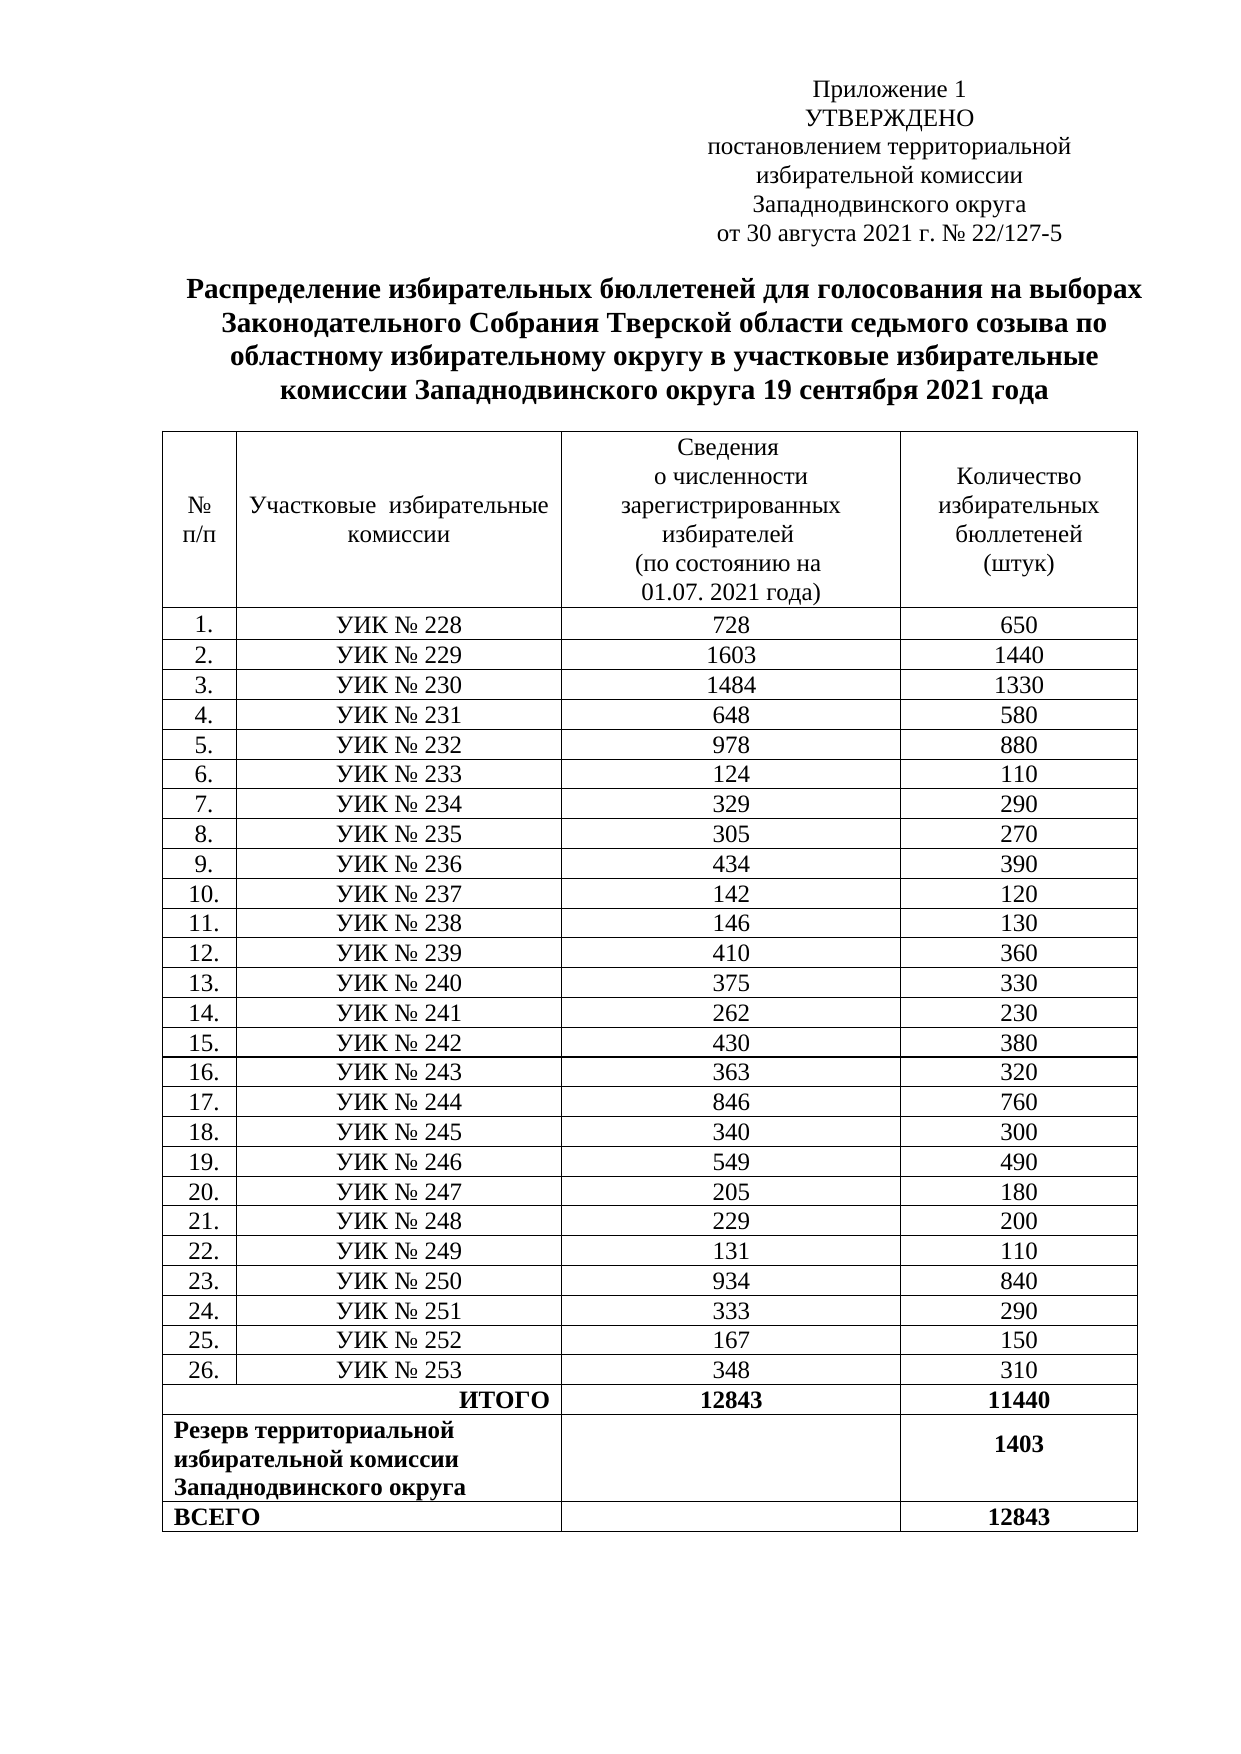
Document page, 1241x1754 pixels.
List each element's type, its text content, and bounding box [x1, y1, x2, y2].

table_cell 300 [901, 1117, 1137, 1146]
table_cell [163, 879, 236, 907]
table_cell 434 [562, 849, 900, 878]
table_cell [163, 730, 236, 758]
table_cell 1330 [901, 670, 1137, 699]
table_cell 363 [562, 1058, 900, 1086]
table_cell 330 [901, 968, 1137, 997]
table_cell [163, 1206, 236, 1235]
table_cell 648 [562, 700, 900, 729]
table_cell УИК № 243 [237, 1058, 561, 1086]
table_cell 880 [901, 730, 1137, 758]
table_cell 1484 [562, 670, 900, 699]
table_cell 290 [901, 789, 1137, 818]
table_cell 410 [562, 938, 900, 967]
table_cell [163, 1058, 236, 1086]
table_cell 124 [562, 760, 900, 788]
table_cell [163, 1087, 236, 1116]
table_cell УИК № 247 [237, 1177, 561, 1205]
text УТВЕРЖДЕНО [627, 103, 1152, 131]
table_cell [163, 700, 236, 729]
table_cell УИК № 250 [237, 1266, 561, 1295]
table_cell 360 [901, 938, 1137, 967]
table_cell [163, 1117, 236, 1146]
table_header Сведения о численности зарегистрированных избирателей (по состоянию на 01.07. 2021 года) [562, 432, 900, 607]
table_cell 1440 [901, 640, 1137, 669]
table_cell УИК № 240 [237, 968, 561, 997]
table_cell 180 [901, 1177, 1137, 1205]
table_cell 340 [562, 1117, 900, 1146]
table_cell УИК № 239 [237, 938, 561, 967]
table_cell 650 [901, 608, 1137, 639]
table_cell УИК № 233 [237, 760, 561, 788]
table_cell УИК № 235 [237, 819, 561, 848]
table_cell Резерв территориальной избирательной комиссии Западнодвинского округа [163, 1415, 561, 1501]
table_header Количество избирательных бюллетеней (штук) [901, 432, 1137, 607]
table_cell УИК № 249 [237, 1236, 561, 1265]
table_header Участковые избирательные комиссии [237, 432, 561, 607]
table_cell УИК № 252 [237, 1326, 561, 1354]
table_cell 490 [901, 1147, 1137, 1176]
table_cell УИК № 234 [237, 789, 561, 818]
table_cell 329 [562, 789, 900, 818]
table_cell 110 [901, 760, 1137, 788]
table_cell 430 [562, 1028, 900, 1056]
table_cell 846 [562, 1087, 900, 1116]
text Приложение 1 [627, 74, 1152, 103]
table_cell 380 [901, 1028, 1137, 1056]
table_cell [163, 909, 236, 937]
table_cell [163, 670, 236, 699]
table_cell [163, 640, 236, 669]
table_cell 262 [562, 998, 900, 1027]
table_header № п/п [163, 432, 236, 607]
table_cell УИК № 236 [237, 849, 561, 878]
table_cell 390 [901, 849, 1137, 878]
table_cell [163, 938, 236, 967]
table_cell [163, 819, 236, 848]
table_cell 305 [562, 819, 900, 848]
table_cell УИК № 253 [237, 1355, 561, 1384]
table_cell [163, 1147, 236, 1176]
table_cell 549 [562, 1147, 900, 1176]
table_cell УИК № 248 [237, 1206, 561, 1235]
table_cell 840 [901, 1266, 1137, 1295]
table_cell 978 [562, 730, 900, 758]
table_cell УИК № 232 [237, 730, 561, 758]
table_cell 320 [901, 1058, 1137, 1086]
table_cell 200 [901, 1206, 1137, 1235]
table_cell 580 [901, 700, 1137, 729]
table_cell 131 [562, 1236, 900, 1265]
table_cell 110 [901, 1236, 1137, 1265]
table_cell 760 [901, 1087, 1137, 1116]
table_cell УИК № 229 [237, 640, 561, 669]
table_cell [163, 1236, 236, 1265]
text Распределение избирательных бюллетеней для голосования на выборах Законодательного Собрания Тверской области седьмого созыва по областному избирательному округу в участковые избирательные комиссии Западнодвинского округа 19 сентября 2021 года [177, 271, 1152, 406]
table_cell 11440 [901, 1385, 1137, 1414]
table_cell 12843 [901, 1502, 1137, 1531]
table_cell УИК № 230 [237, 670, 561, 699]
table_cell 12843 [562, 1385, 900, 1414]
table_cell 167 [562, 1326, 900, 1354]
table_cell УИК № 228 [237, 608, 561, 639]
table_cell [163, 968, 236, 997]
table_cell 230 [901, 998, 1137, 1027]
table_cell УИК № 246 [237, 1147, 561, 1176]
table_cell 130 [901, 909, 1137, 937]
table_cell 205 [562, 1177, 900, 1205]
table_cell ИТОГО [163, 1385, 561, 1414]
table_cell УИК № 231 [237, 700, 561, 729]
table_cell 333 [562, 1296, 900, 1324]
table_cell [163, 789, 236, 818]
table_cell [562, 1502, 900, 1531]
table_cell УИК № 241 [237, 998, 561, 1027]
table_cell ВСЕГО [163, 1502, 561, 1531]
table_cell 229 [562, 1206, 900, 1235]
table_cell 348 [562, 1355, 900, 1384]
table_cell 120 [901, 879, 1137, 907]
table_cell [163, 608, 236, 639]
table_cell [163, 1266, 236, 1295]
table_cell УИК № 238 [237, 909, 561, 937]
table_cell 1603 [562, 640, 900, 669]
text Западнодвинского округа [627, 189, 1152, 218]
table_cell УИК № 237 [237, 879, 561, 907]
table_cell [163, 1355, 236, 1384]
table_cell [562, 1415, 900, 1501]
table_cell 728 [562, 608, 900, 639]
table_cell УИК № 244 [237, 1087, 561, 1116]
table_cell 375 [562, 968, 900, 997]
table_cell УИК № 251 [237, 1296, 561, 1324]
table_cell 142 [562, 879, 900, 907]
table_cell [163, 1326, 236, 1354]
table_cell 310 [901, 1355, 1137, 1384]
text постановлением территориальной избирательной комиссии [627, 131, 1152, 189]
table_cell 150 [901, 1326, 1137, 1354]
table_cell 934 [562, 1266, 900, 1295]
table_cell 270 [901, 819, 1137, 848]
table_cell [163, 760, 236, 788]
table_cell [163, 1028, 236, 1056]
table_cell 146 [562, 909, 900, 937]
table_cell [163, 998, 236, 1027]
table_cell [163, 1177, 236, 1205]
table_cell 290 [901, 1296, 1137, 1324]
table_cell [163, 1296, 236, 1324]
table_cell 1403 [901, 1415, 1137, 1501]
text от 30 августа 2021 г. № 22/127-5 [627, 218, 1152, 246]
table_cell [163, 849, 236, 878]
table_cell УИК № 245 [237, 1117, 561, 1146]
table_cell УИК № 242 [237, 1028, 561, 1056]
